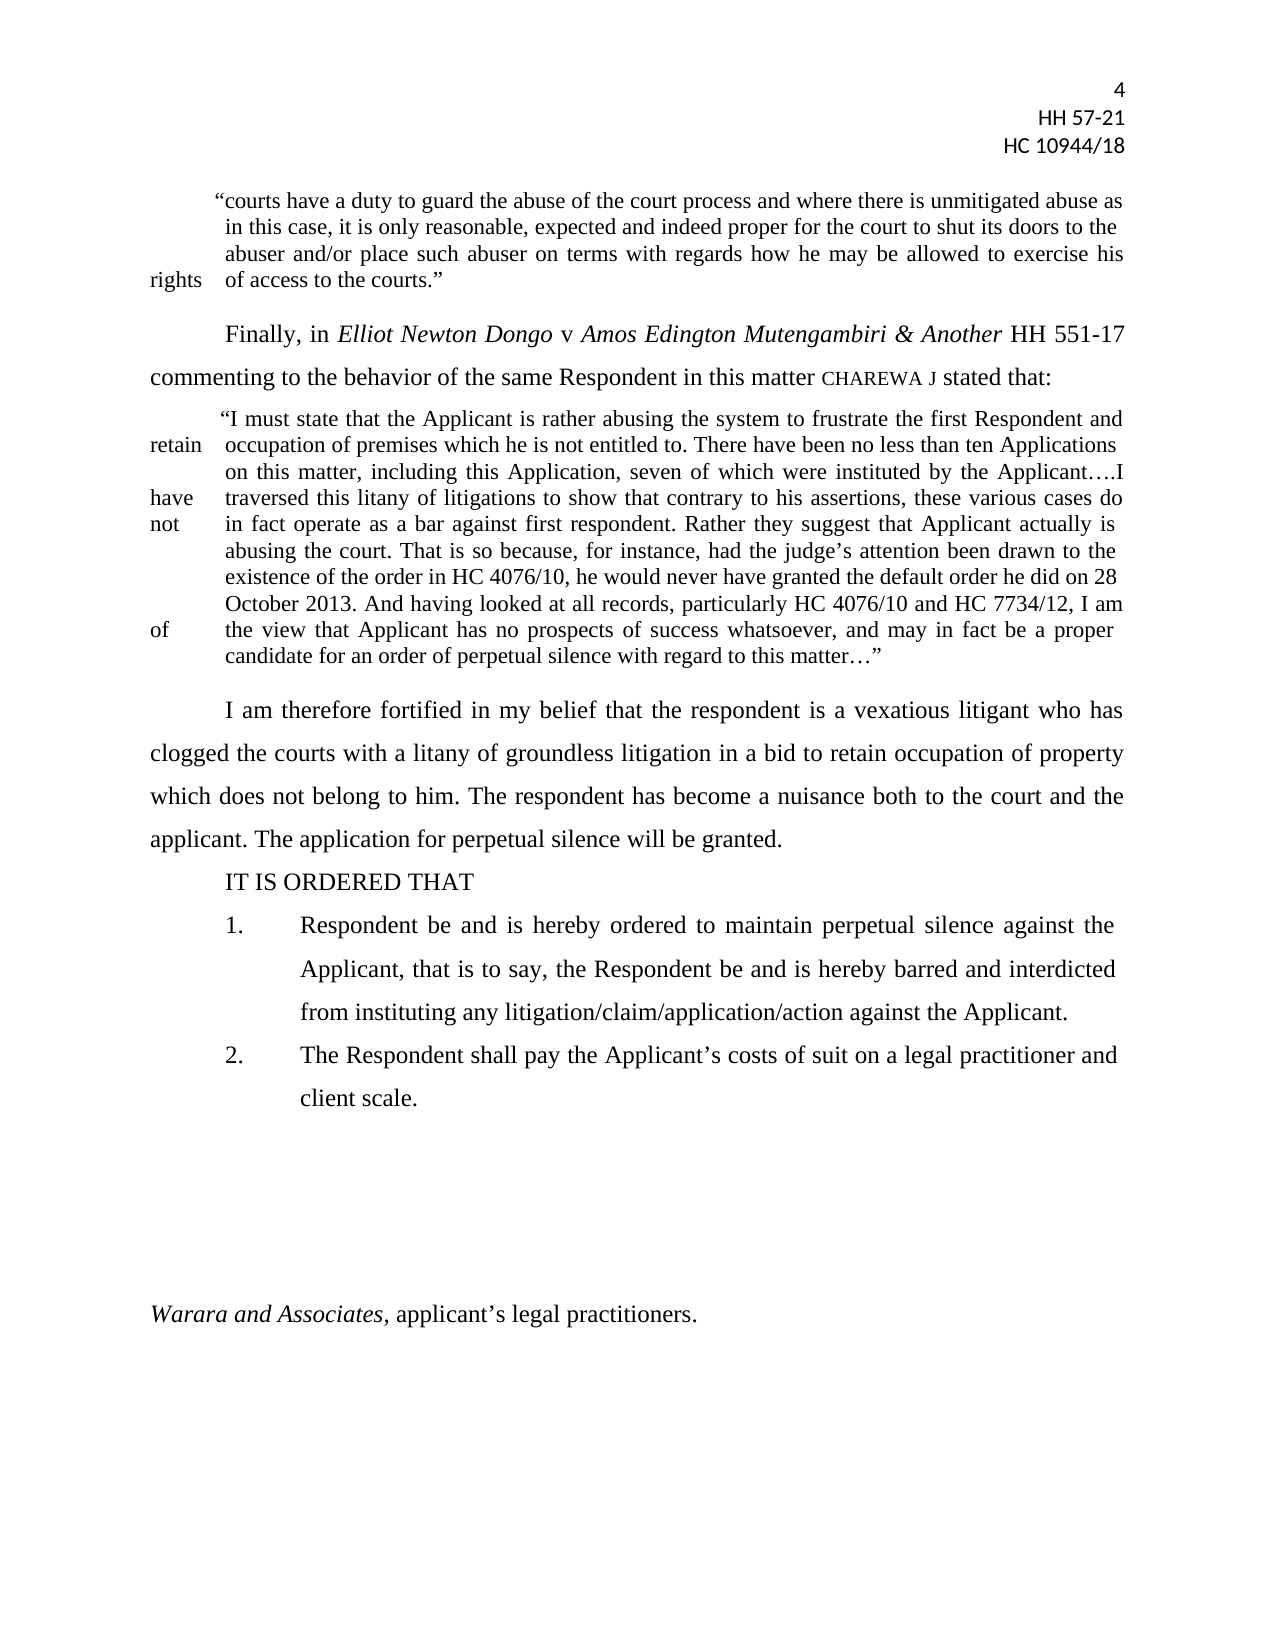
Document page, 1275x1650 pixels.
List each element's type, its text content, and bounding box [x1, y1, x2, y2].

text “I must state that the Applicant is rather abusing the system to frustrate the first Respondent and retain occupation of premises which he is not entitled to. There have been no less than ten Applications on this matter, including this Application, seven of which were instituted by the Applicant….I have traversed this litany of litigations to show that contrary to his assertions, these various cases do not in fact operate as a bar against first respondent. Rather they suggest that Applicant actually is abusing the court. That is so because, for instance, had the judge’s attention been drawn to the existence of the order in HC 4076/10, he would never have granted the default order he did on 28 October 2013. And having looked at all records, particularly HC 4076/10 and HC 7734/12, I am of the view that Applicant has no prospects of success whatsoever, and may in fact be a proper candidate for an order of perpetual silence with regard to this matter…” [150, 405, 1125, 669]
list Respondent be and is hereby ordered to maintain perpetual silence against the Applicant, that is to say, the Respondent be and is hereby barred and interdicted from instituting any litigation/claim/application/action against the Applicant. [225, 911, 1125, 1026]
text I am therefore fortified in my belief that the respondent is a vexatious litigant who has clogged the courts with a litany of groundless litigation in a bid to retain occupation of property which does not belong to him. The respondent has become a nuisance both to the court and the applicant. The application for perpetual silence will be granted. [150, 695, 1125, 853]
text “courts have a duty to guard the abuse of the court process and where there is unmitigated abuse as in this case, it is only reasonable, expected and indeed proper for the court to shut its doors to the abuser and/or place such abuser on terms with regards how he may be allowed to exercise his rights of access to the courts.” [150, 187, 1125, 292]
text Warara and Associates, applicant’s legal practitioners. [150, 1299, 1125, 1327]
text IT IS ORDERED THAT [150, 867, 1125, 896]
list The Respondent shall pay the Applicant’s costs of suit on a legal practitioner and client scale. [225, 1040, 1125, 1112]
text Finally, in Elliot Newton Dongo v Amos Edington Mutengambiri & Another HH 551-17 commenting to the behavior of the same Respondent in this matter charewa j stated that: [150, 319, 1125, 391]
